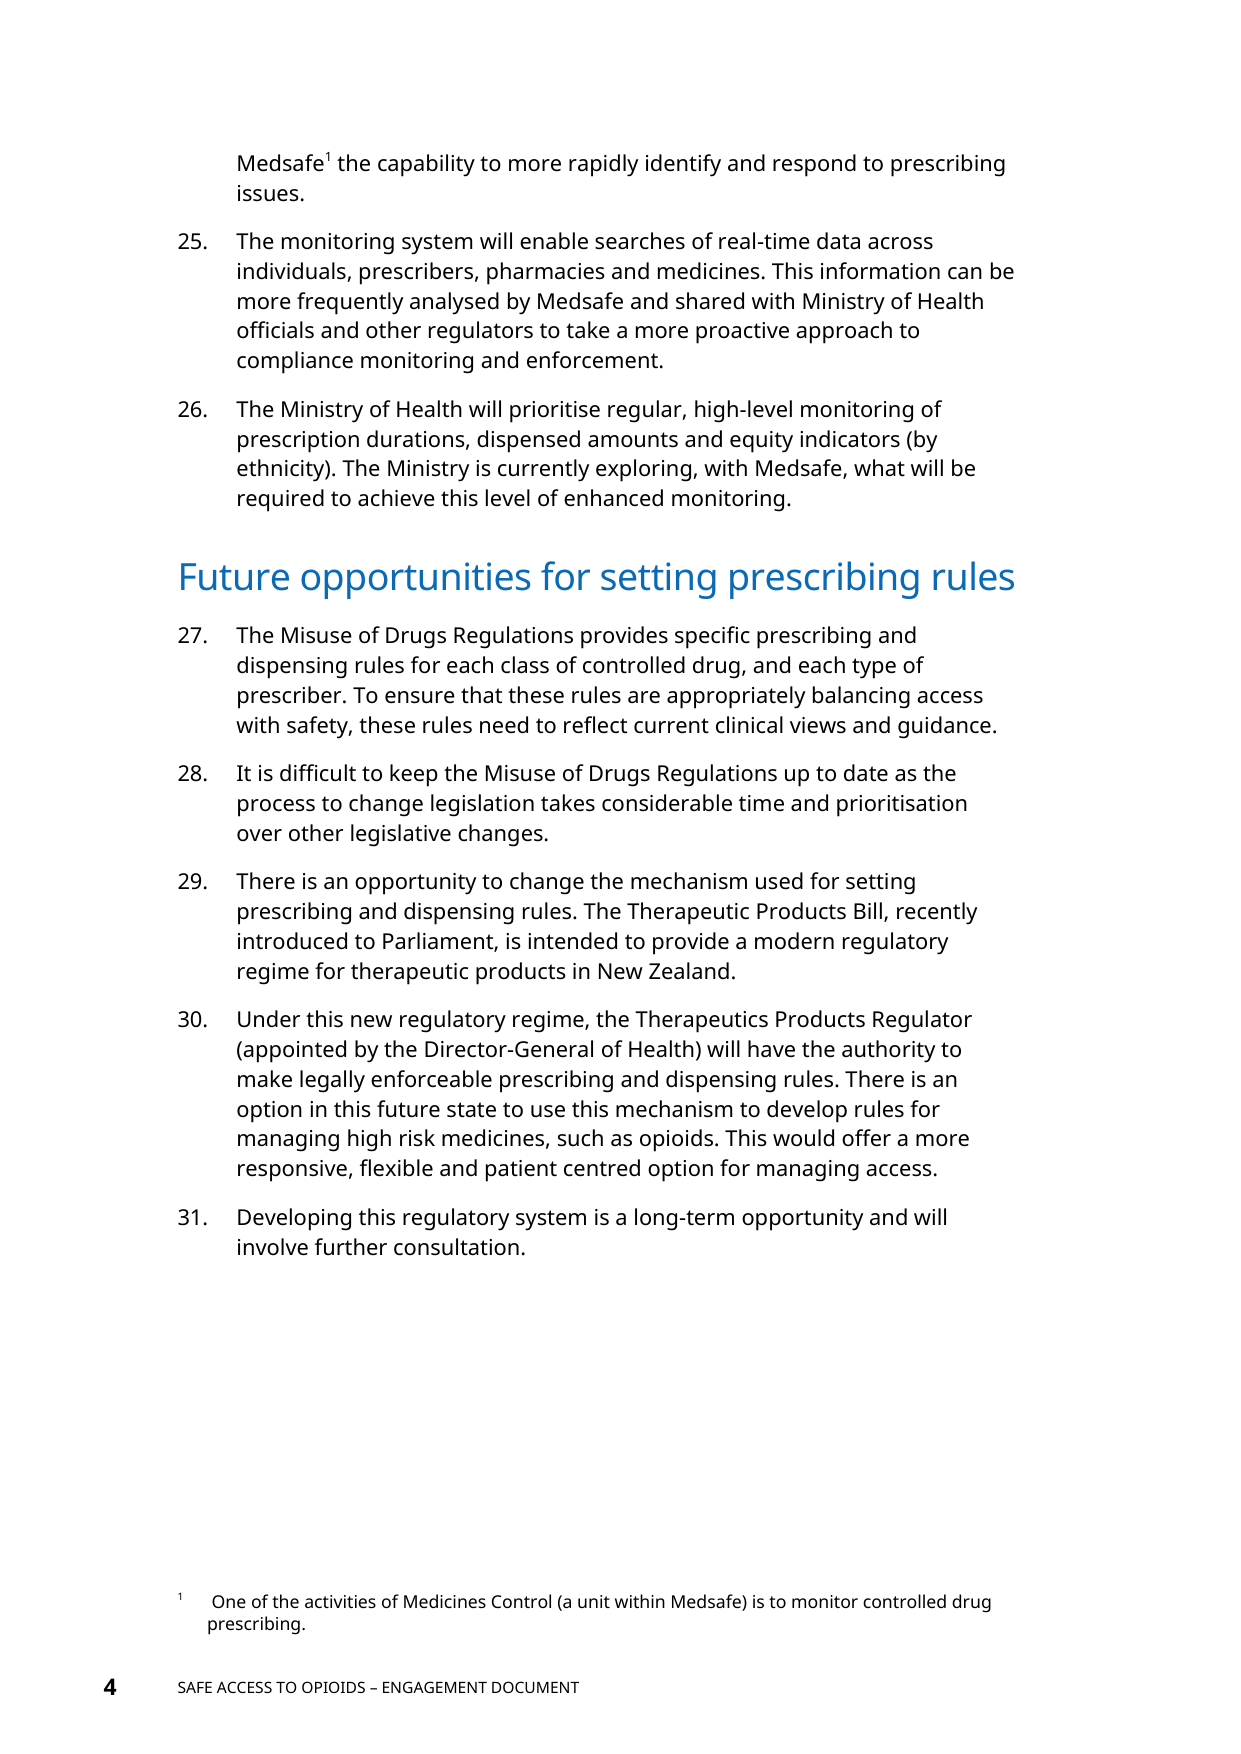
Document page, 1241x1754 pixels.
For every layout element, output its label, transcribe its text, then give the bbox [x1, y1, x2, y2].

subtitle Future opportunities for setting prescribing rules [177, 550, 1019, 601]
text There is an opportunity to change the mechanism used for setting prescribing and dispensing rules. The Therapeutic Products Bill, recently introduced to Parliament, is intended to provide a modern regulatory regime for therapeutic products in New Zealand. [177, 866, 1019, 985]
text Developing this regulatory system is a long-term opportunity and will involve further consultation. [177, 1202, 1019, 1261]
text The monitoring system will enable searches of real-time data across individuals, prescribers, pharmacies and medicines. This information can be more frequently analysed by Medsafe and shared with Ministry of Health officials and other regulators to take a more proactive approach to compliance monitoring and enforcement. [177, 226, 1019, 375]
text The Ministry of Health will prioritise regular, high-level monitoring of prescription durations, dispensed amounts and equity indicators (by ethnicity). The Ministry is currently exploring, with Medsafe, what will be required to achieve this level of enhanced monitoring. [177, 394, 1019, 513]
text Under this new regulatory regime, the Therapeutics Products Regulator (appointed by the Director-General of Health) will have the authority to make legally enforceable prescribing and dispensing rules. There is an option in this future state to use this mechanism to develop rules for managing high risk medicines, such as opioids. This would offer a more responsive, flexible and patient centred option for managing access. [177, 1004, 1019, 1183]
text The Misuse of Drugs Regulations provides specific prescribing and dispensing rules for each class of controlled drug, and each type of prescriber. To ensure that these rules are appropriately balancing access with safety, these rules need to reflect current clinical views and guidance. [177, 620, 1019, 739]
text It is difficult to keep the Misuse of Drugs Regulations up to date as the process to change legislation takes considerable time and prioritisation over other legislative changes. [177, 758, 1019, 847]
